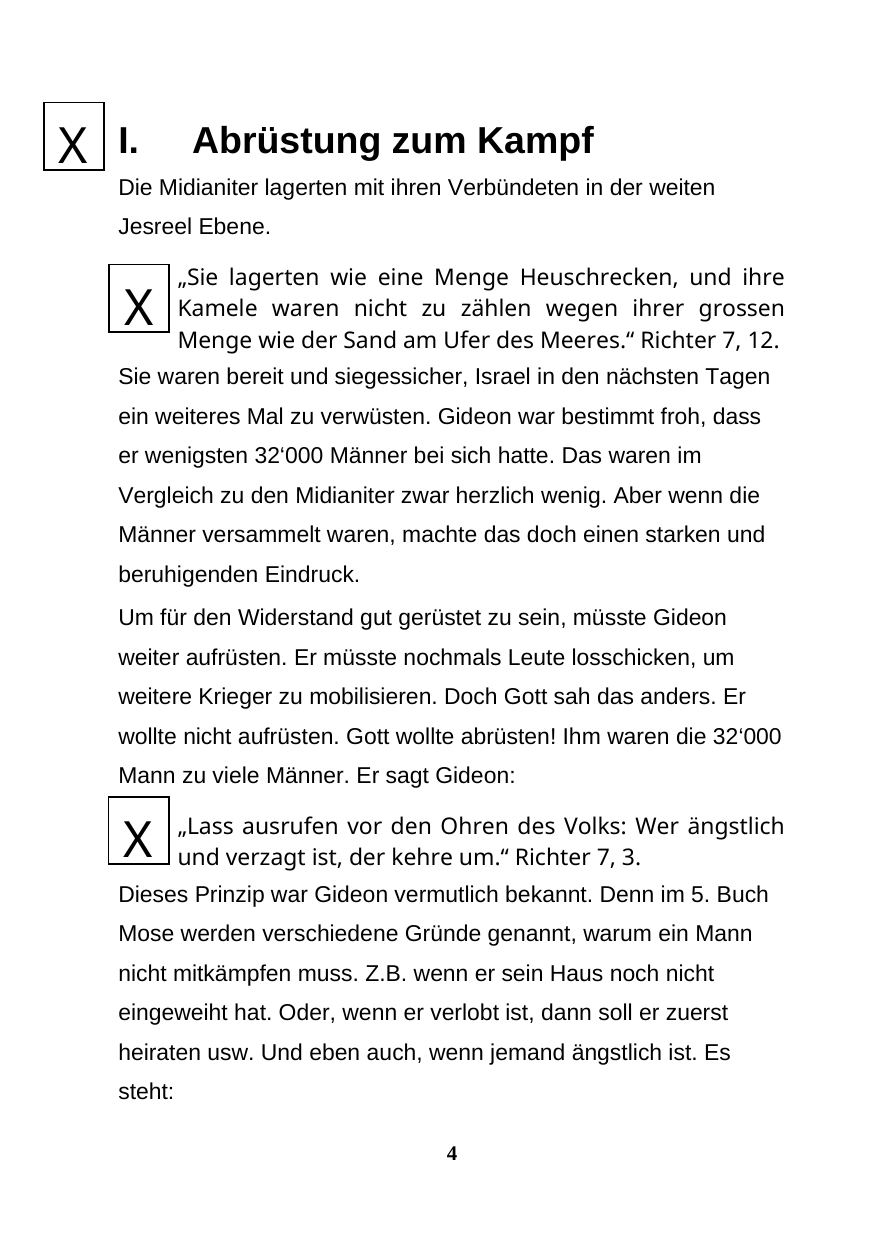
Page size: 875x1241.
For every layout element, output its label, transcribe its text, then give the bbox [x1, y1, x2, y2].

list Dieses Prinzip war Gideon vermutlich bekannt. Denn im 5. Buch Mose werden verschiedene Gründe genannt, warum ein Mann nicht mitkämpfen muss. Z.B. wenn er sein Haus noch nicht eingeweiht hat. Oder, wenn er verlobt ist, dann soll er zuerst heiraten usw. Und eben auch, wenn jemand ängstlich ist. Es steht: [118, 881, 785, 1104]
list Die Midianiter lagerten mit ihren Verbündeten in der weiten Jesreel Ebene. [118, 174, 785, 239]
list Sie waren bereit und siegessicher, Israel in den nächsten Tagen ein weiteres Mal zu verwüsten. Gideon war bestimmt froh, dass er wenigsten 32‘000 Männer bei sich hatte. Das waren im Vergleich zu den Midianiter zwar herzlich wenig. Aber wenn die Männer versammelt waren, machte das doch einen starken und beruhigenden Eindruck. [118, 363, 785, 587]
text „Lass ausrufen vor den Ohren des Volks: Wer ängstlich und verzagt ist, der kehre um.“ Richter 7, 3. [177, 810, 785, 872]
subtitle Abrüstung zum Kampf [118, 118, 785, 161]
text „Sie lagerten wie eine Menge Heuschrecken, und ihre Kamele waren nicht zu zählen wegen ihrer grossen Menge wie der Sand am Ufer des Meeres.“ Richter 7, 12. [177, 261, 785, 355]
list Um für den Widerstand gut gerüstet zu sein, müsste Gideon weiter aufrüsten. Er müsste nochmals Leute losschicken, um weitere Krieger zu mobilisieren. Doch Gott sah das anders. Er wollte nicht aufrüsten. Gott wollte abrüsten! Ihm waren die 32‘000 Mann zu viele Männer. Er sagt Gideon: [118, 604, 785, 788]
